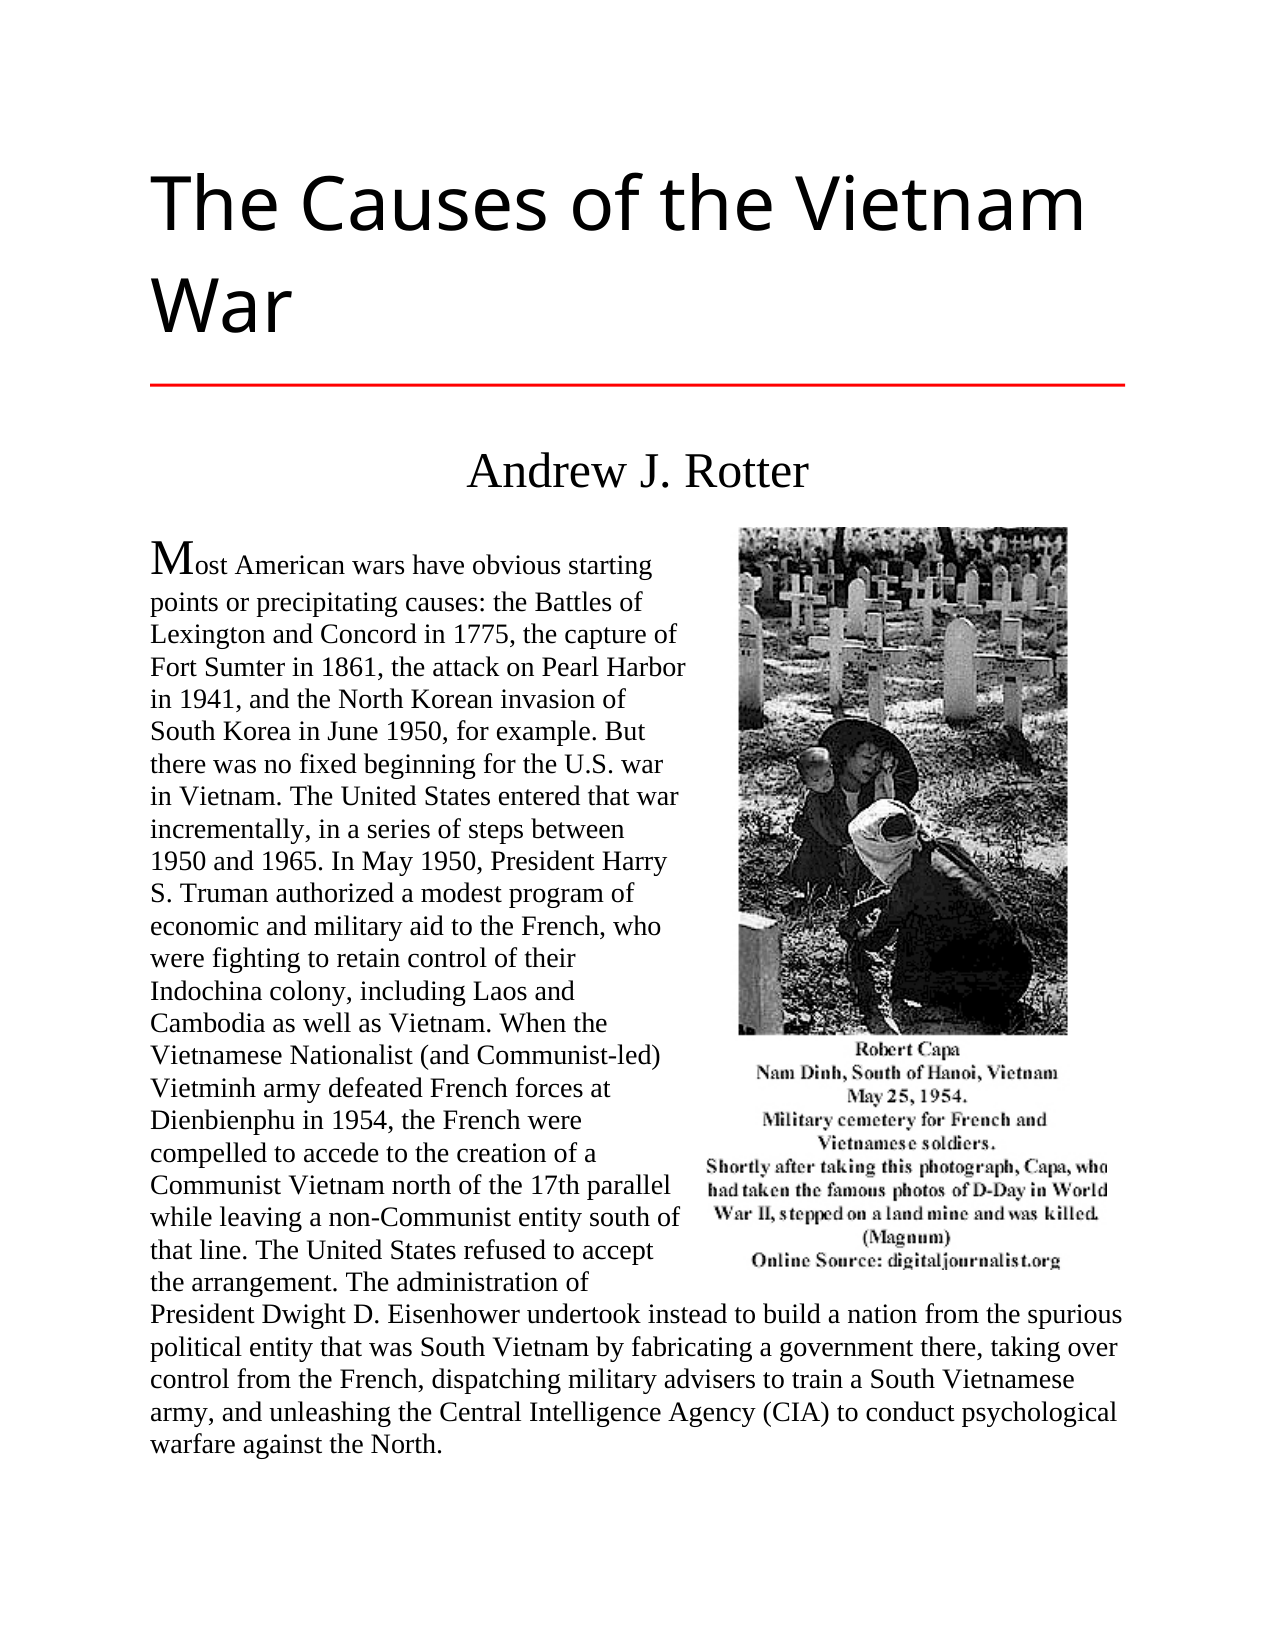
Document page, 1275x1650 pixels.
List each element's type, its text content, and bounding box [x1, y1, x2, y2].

text The Causes of the Vietnam War [150, 150, 1125, 354]
picture [706, 527, 1107, 1270]
text Andrew J. Rotter [150, 441, 1125, 498]
